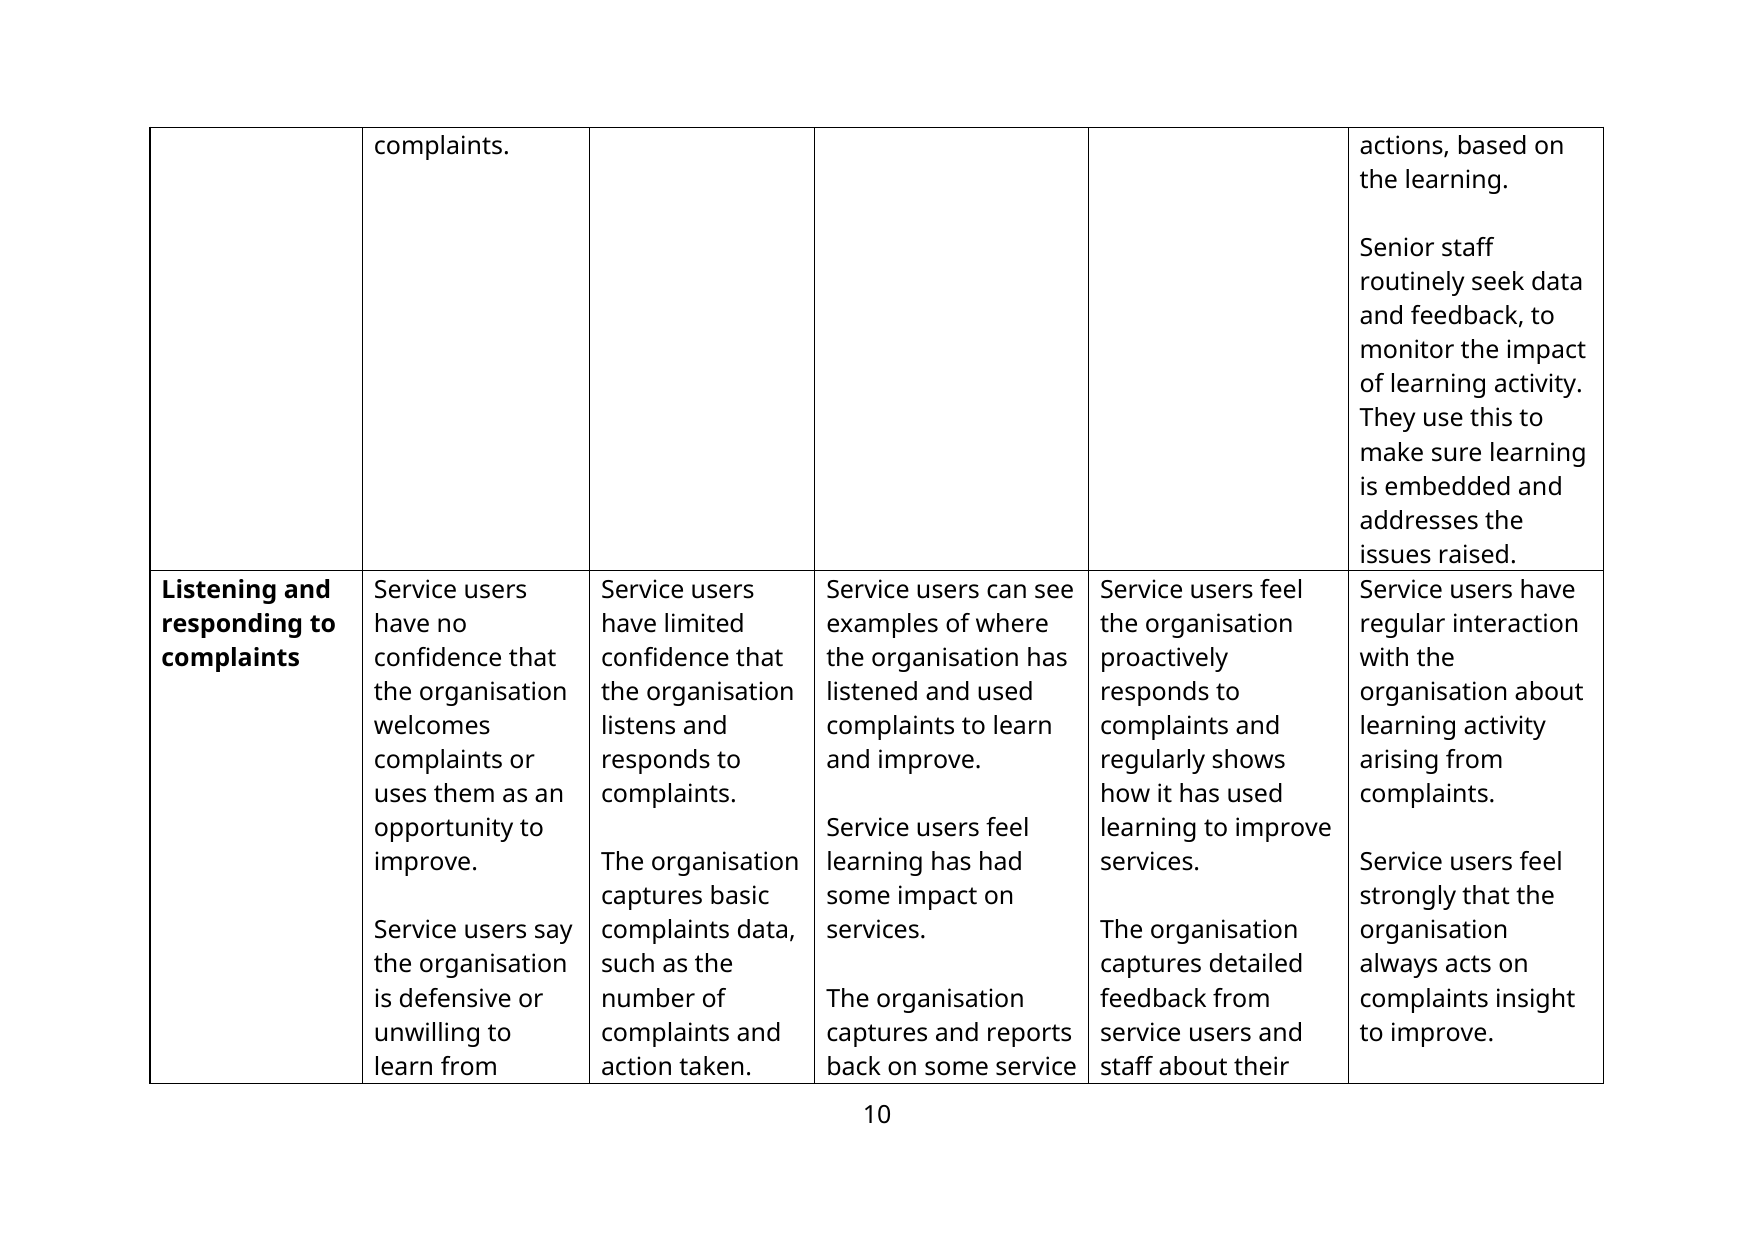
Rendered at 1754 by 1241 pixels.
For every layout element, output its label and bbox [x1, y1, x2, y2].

table_cell [590, 571, 814, 1082]
table_cell [815, 571, 1088, 1082]
table_cell [815, 128, 1088, 570]
table_cell [1089, 571, 1348, 1082]
table_cell [151, 128, 362, 570]
table_cell [151, 571, 362, 1082]
table_cell [363, 128, 589, 570]
table_cell [363, 571, 589, 1082]
table_cell [1349, 128, 1603, 570]
table_cell [590, 128, 814, 570]
table_cell [1349, 571, 1603, 1082]
table_cell [1089, 128, 1348, 570]
